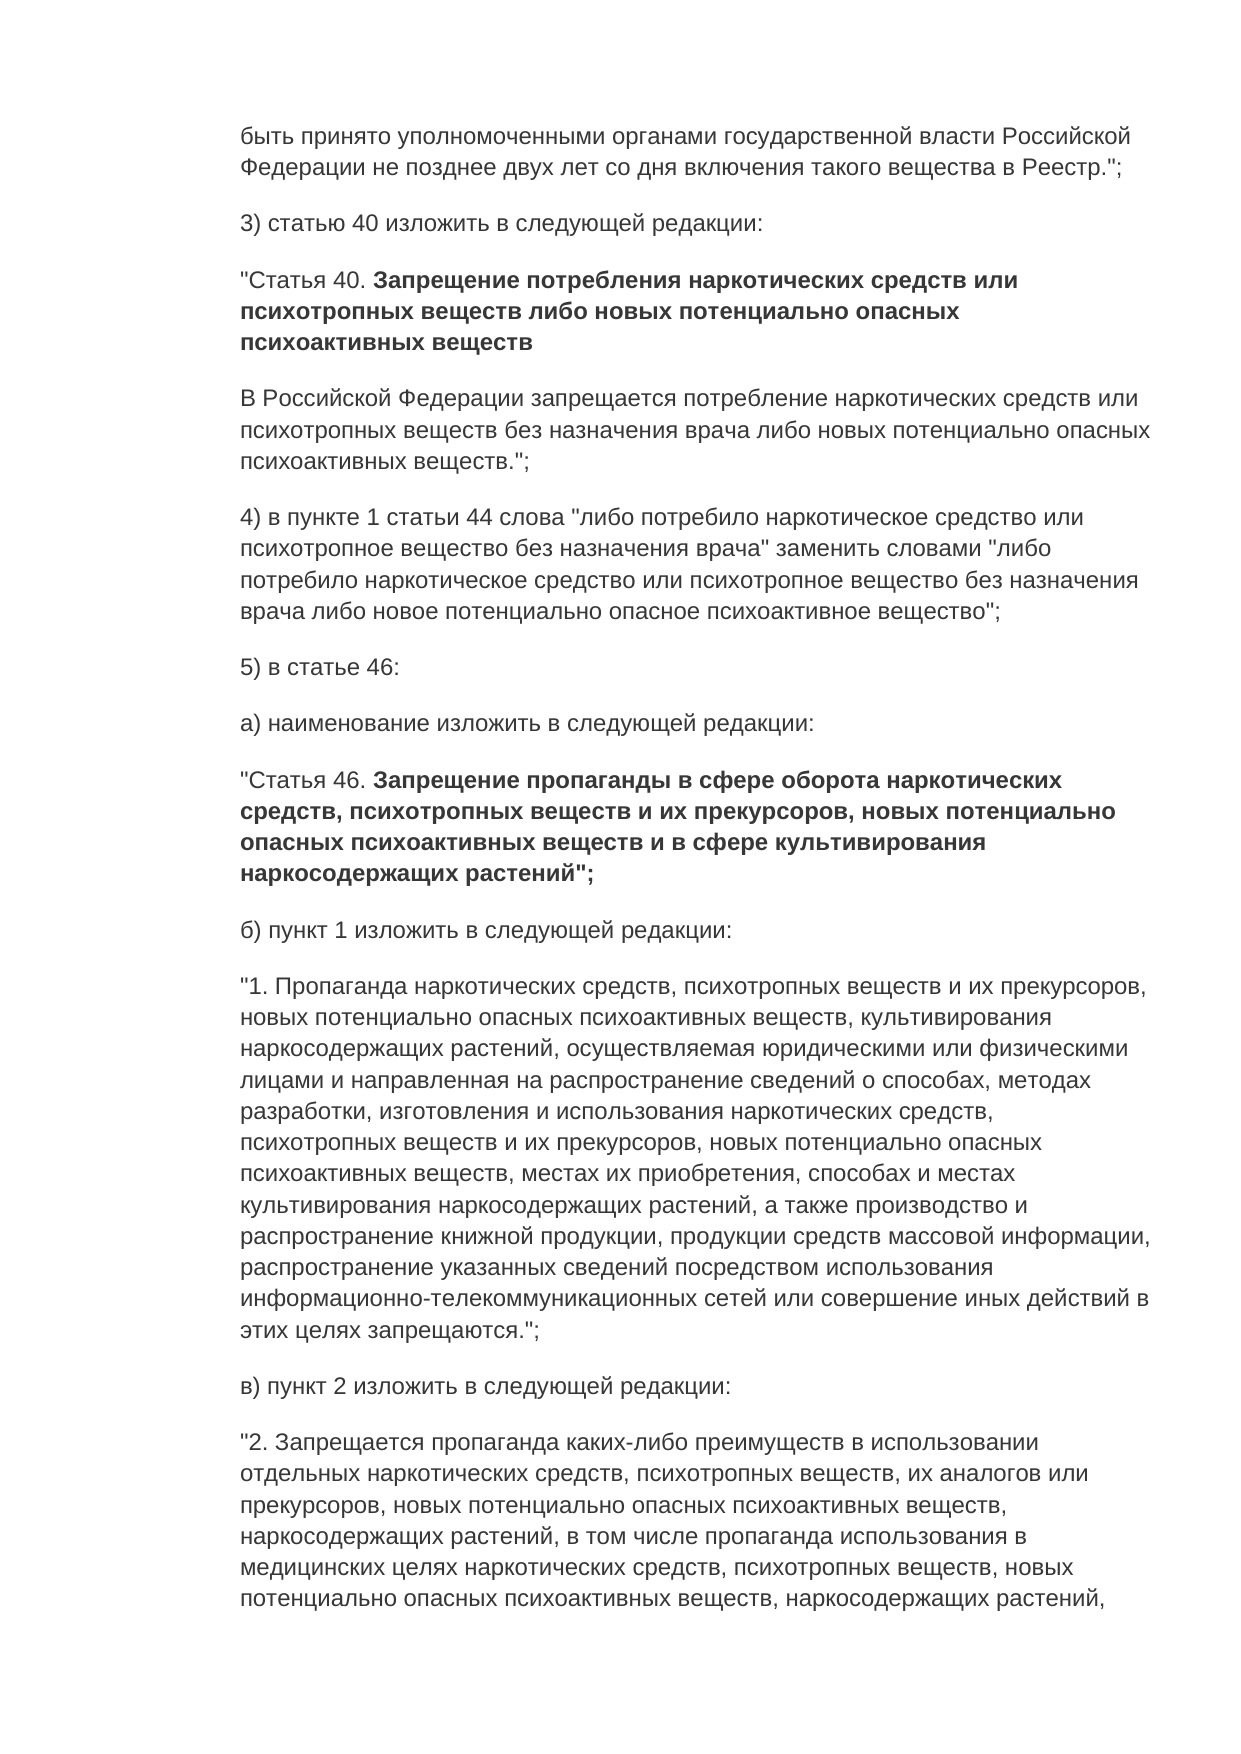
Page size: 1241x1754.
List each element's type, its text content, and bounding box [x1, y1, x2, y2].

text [240, 1424, 1152, 1612]
text в) пункт 2 изложить в следующей редакции: [240, 1368, 1152, 1399]
text "Статья 46. Запрещение пропаганды в сфере оборота наркотических средств, психотропных веществ и их прекурсоров, новых потенциально опасных психоактивных веществ и в сфере культивирования наркосодержащих растений"; [240, 762, 1152, 887]
text В Российской Федерации запрещается потребление наркотических средств или психотропных веществ без назначения врача либо новых потенциально опасных психоактивных веществ."; [240, 381, 1152, 474]
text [240, 118, 1152, 181]
text 5) в статье 46: [240, 649, 1152, 681]
text а) наименование изложить в следующей редакции: [240, 706, 1152, 737]
text б) пункт 1 изложить в следующей редакции: [240, 912, 1152, 943]
text 4) в пункте 1 статьи 44 слова "либо потребило наркотическое средство или психотропное вещество без назначения врача" заменить словами "либо потребило наркотическое средство или психотропное вещество без назначения врача либо новое потенциально опасное психоактивное вещество"; [240, 499, 1152, 624]
text "Статья 40. Запрещение потребления наркотических средств или психотропных веществ либо новых потенциально опасных психоактивных веществ [240, 262, 1152, 356]
text 3) статью 40 изложить в следующей редакции: [240, 206, 1152, 237]
text "1. Пропаганда наркотических средств, психотропных веществ и их прекурсоров, новых потенциально опасных психоактивных веществ, культивирования наркосодержащих растений, осуществляемая юридическими или физическими лицами и направленная на распространение сведений о способах, методах разработки, изготовления и использования наркотических средств, психотропных веществ и их прекурсоров, новых потенциально опасных психоактивных веществ, местах их приобретения, способах и местах культивирования наркосодержащих растений, а также производство и распространение книжной продукции, продукции средств массовой информации, распространение указанных сведений посредством использования информационно-телекоммуникационных сетей или совершение иных действий в этих целях запрещаются."; [240, 968, 1152, 1343]
